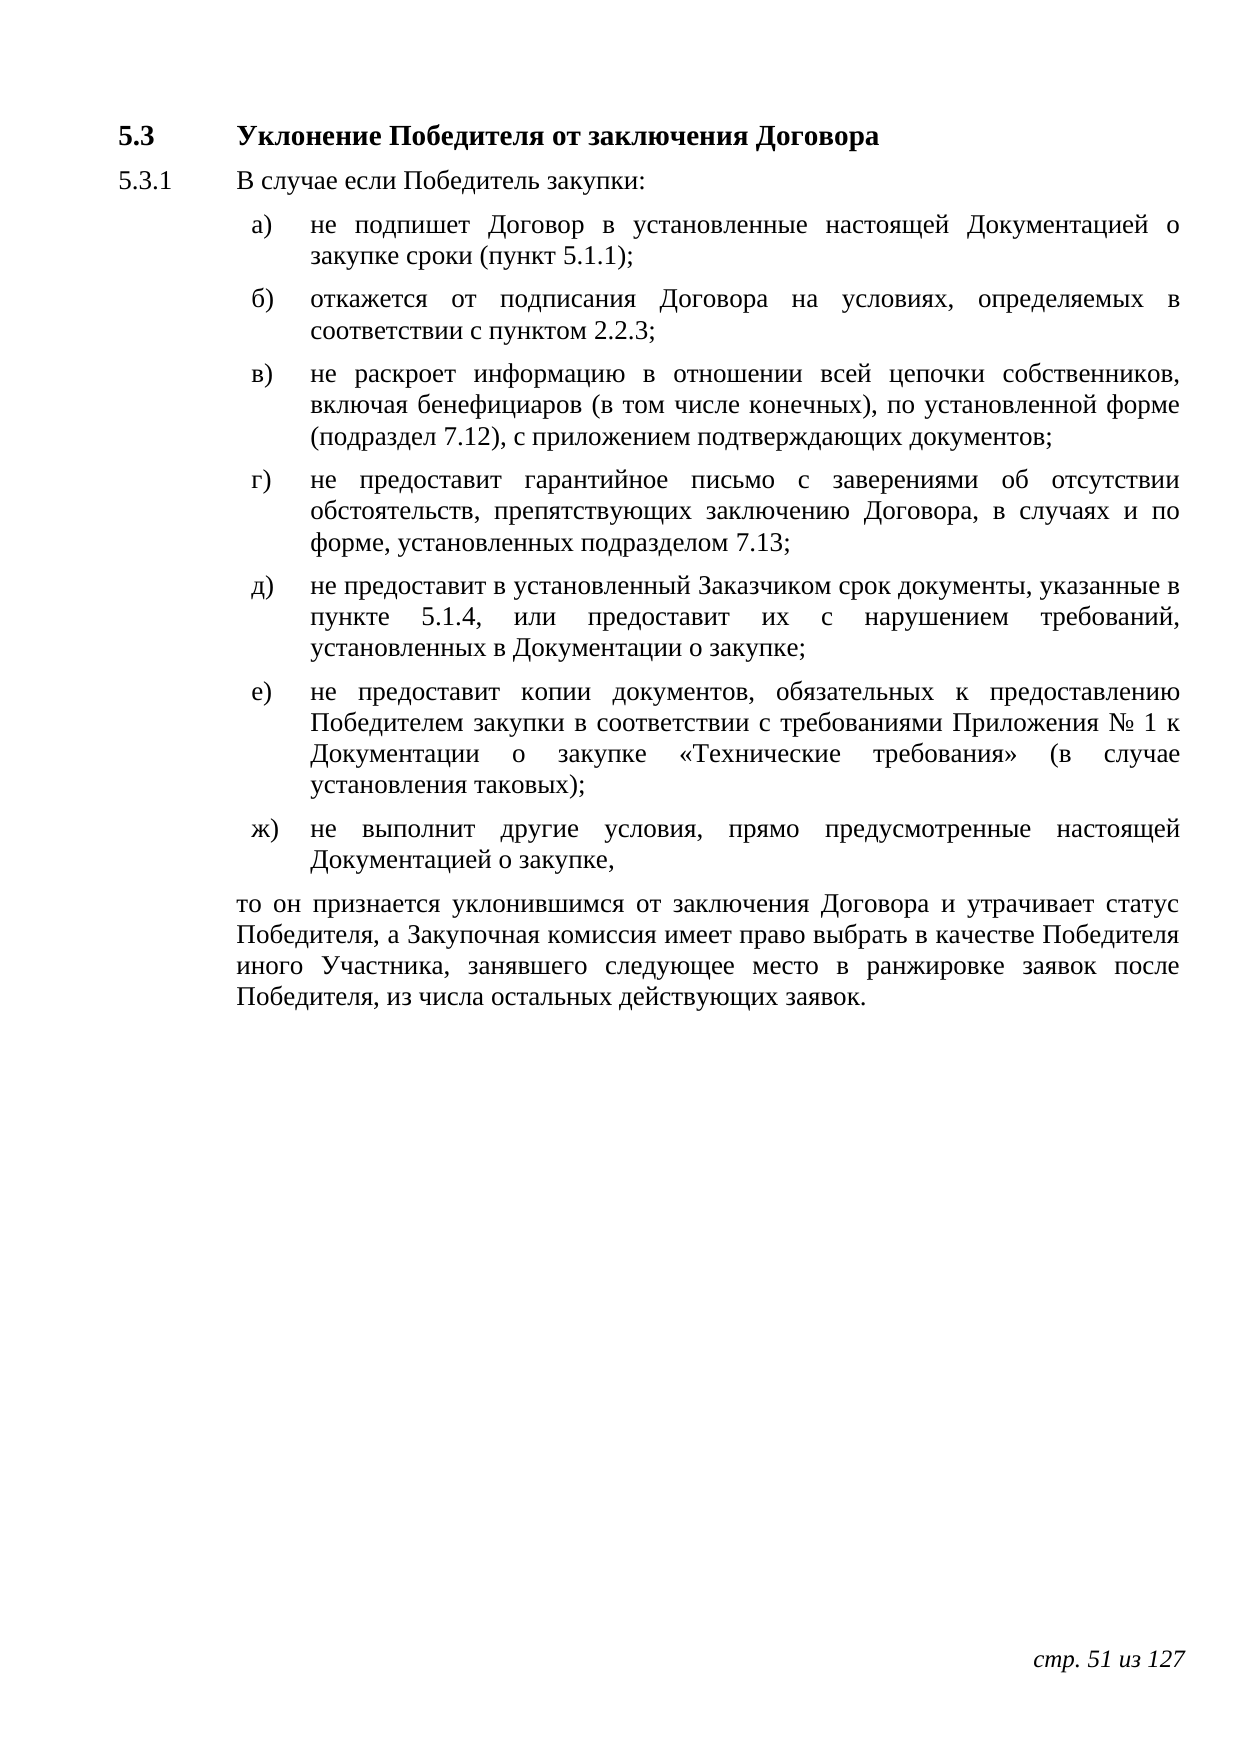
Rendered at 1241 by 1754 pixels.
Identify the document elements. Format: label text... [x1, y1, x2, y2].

text то он признается уклонившимся от заключения Договора и утрачивает статус Победителя, а Закупочная комиссия имеет право выбрать в качестве Победителя иного Участника, занявшего следующее место в ранжировке заявок после Победителя, из числа остальных действующих заявок. [236, 887, 1181, 1012]
text В случае если Победитель закупки: [118, 164, 1181, 195]
subtitle Уклонение Победителя от заключения Договора [118, 118, 1181, 152]
text не предоставит в установленный Заказчиком срок документы, указанные в пункте 5.1.4, или предоставит их с нарушением требований, установленных в Документации о закупке; [251, 569, 1181, 663]
text откажется от подписания Договора на условиях, определяемых в соответствии с пунктом 2.2.3; [251, 283, 1181, 345]
text не подпишет Договор в установленные настоящей Документацией о закупке сроки (пункт 5.1.1); [251, 208, 1181, 270]
text не предоставит гарантийное письмо с заверениями об отсутствии обстоятельств, препятствующих заключению Договора, в случаях и по форме, установленных подразделом 7.13; [251, 463, 1181, 557]
text не раскроет информацию в отношении всей цепочки собственников, включая бенефициаров (в том числе конечных), по установленной форме (подраздел 7.12), с приложением подтверждающих документов; [251, 357, 1181, 451]
text не выполнит другие условия, прямо предусмотренные настоящей Документацией о закупке, [251, 812, 1181, 874]
text не предоставит копии документов, обязательных к предоставлению Победителем закупки в соответствии с требованиями Приложения № 1 к Документации о закупке «Технические требования» (в случае установления таковых); [251, 675, 1181, 800]
